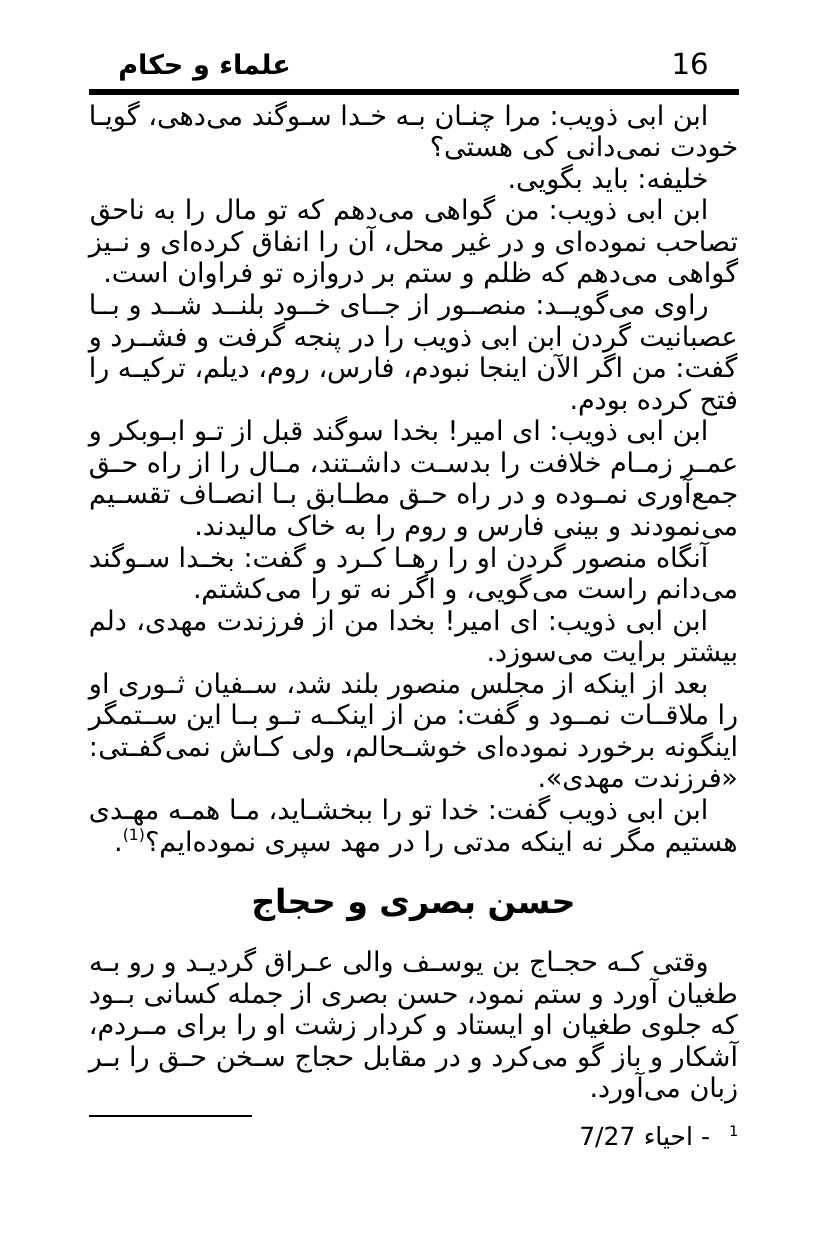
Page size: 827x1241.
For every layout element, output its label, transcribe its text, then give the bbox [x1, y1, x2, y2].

text راوی می‌گوید: منصور از جای خود بلند شد و با عصبانیت گردن ابن ابی ذویب را در پنجه گرفت و فشرد و گفت: من اگر الآن اینجا نبودم، فارس، روم، دیلم، ترکیه را فتح کرده بودم. [89, 289, 738, 416]
text ابن ابی ذویب: ای امیر! بخدا من از فرزندت مهدی، دلم بیشتر برایت می‌سوزد. [89, 605, 738, 668]
text خلیفه: باید بگویی. [89, 163, 738, 195]
text آنگاه منصور گردن او را رها کرد و گفت: بخدا سوگند می‌دانم راست می‌گویی، و اگر نه تو را می‌کشتم. [89, 542, 738, 605]
text حسن بصری و حجاج [89, 882, 738, 921]
text بعد از اینکه از مجلس منصور بلند شد، سفیان ثوری او را ملاقات نمود و گفت: من از اینکه تو با این ستمگر اینگونه برخورد نموده‌ای خوشحالم، ولی کاش نمی‌گفتی: «فرزندت مهدی». [89, 668, 738, 794]
text ابن ابی ذویب: ای امیر! بخدا سوگند قبل از تو ابوبکر و عمر زمام خلافت را بدست داشتند، مال را از راه حق جمع‌آوری نموده و در راه حق مطابق با انصاف تقسیم می‌نمودند و بینی فارس و روم را به خاک مالیدند. [89, 416, 738, 542]
text وقتی که حجاج بن یوسف والی عراق گردید و رو به طغیان آورد و ستم نمود، حسن بصری از جمله کسانی بود که جلوی طغیان او ایستاد و کردار زشت او را برای مردم، آشکار و باز گو می‌کرد و در مقابل حجاج سخن حق را بر زبان می‌آورد. [89, 946, 738, 1104]
text ابن ابی ذویب: من گواهی می‌دهم که تو مال را به ناحق تصاحب نموده‌ای و در غیر محل، آن را انفاق کرده‌ای و نیز گواهی می‌دهم که ظلم و ستم بر دروازه تو فراوان است. [89, 195, 738, 289]
text ابن ابی ذویب گفت: خدا تو را ببخشاید، ما همه مهدی هستیم مگر نه اینکه مدتی را در مهد سپری نموده‌ایم؟(). [89, 794, 738, 857]
text ابن ابی ذویب: مرا چنان به خدا سوگند می‌دهی، گویا خودت نمی‌دانی کی هستی؟ [89, 100, 738, 163]
